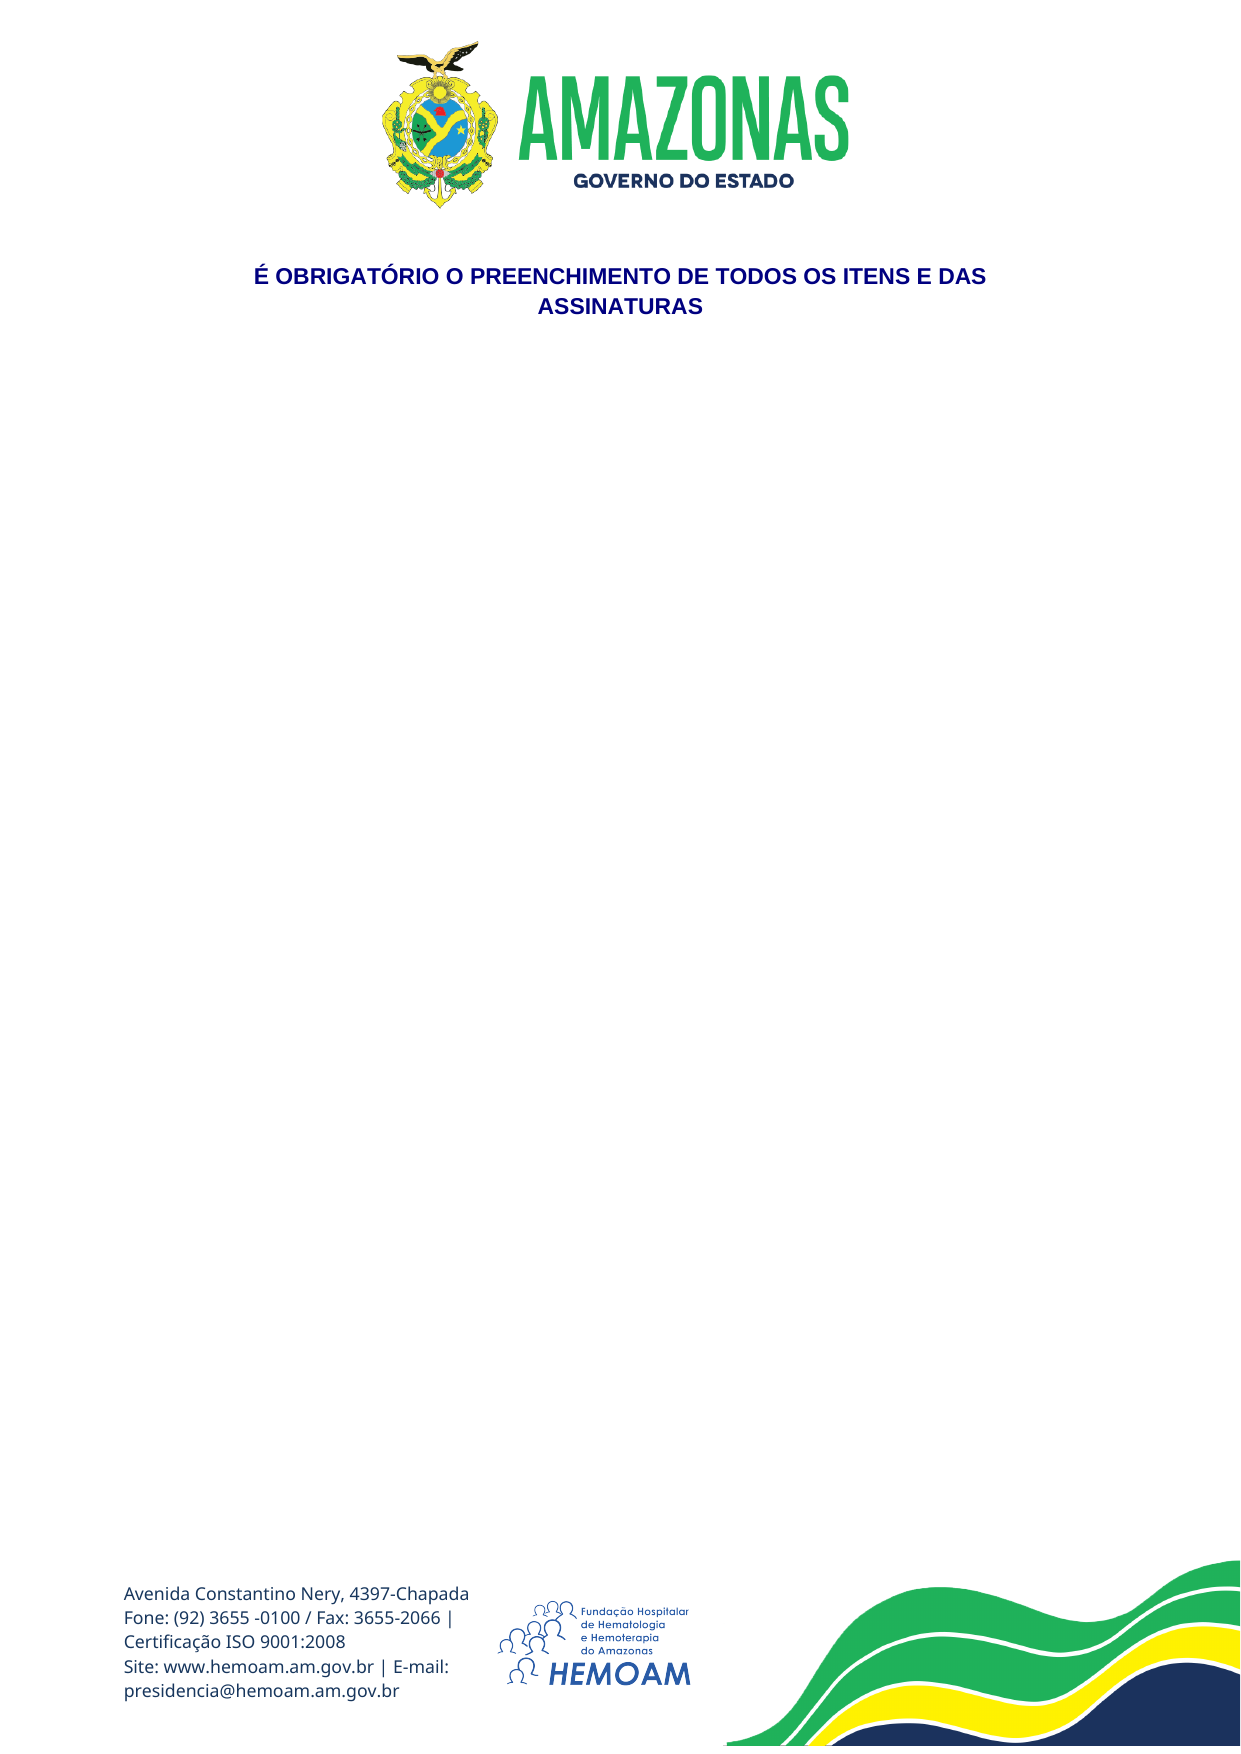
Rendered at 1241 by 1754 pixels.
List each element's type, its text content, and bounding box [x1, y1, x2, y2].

text É OBRIGATÓRIO O PREENCHIMENTO DE TODOS OS ITENS E DAS ASSINATURAS [177, 263, 1063, 320]
picture [723, 1556, 1241, 1746]
picture [382, 41, 849, 209]
picture [484, 1567, 712, 1729]
